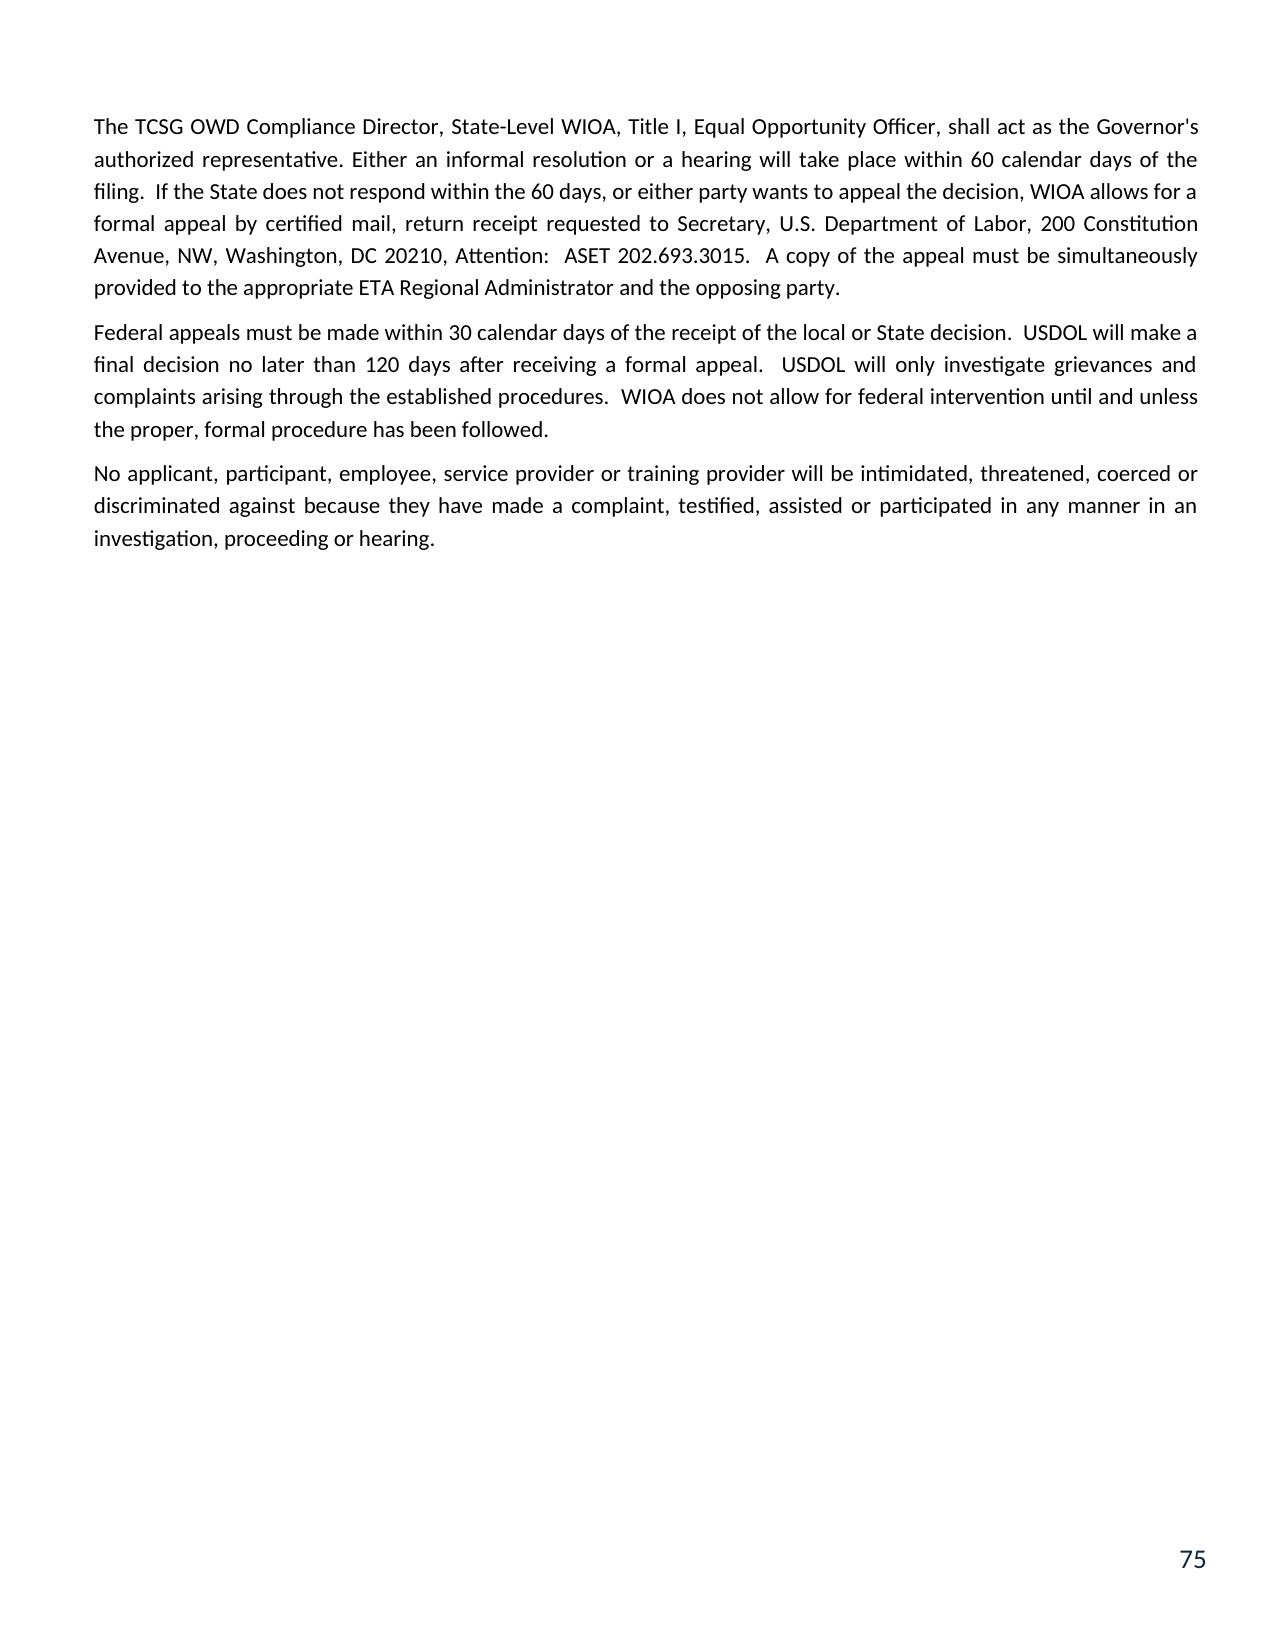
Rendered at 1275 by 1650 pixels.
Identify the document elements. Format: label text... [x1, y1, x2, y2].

text The TCSG OWD Compliance Director, State-Level WIOA, Title I, Equal Opportunity Officer, shall act as the Governor's authorized representative. Either an informal resolution or a hearing will take place within 60 calendar days of the filing. If the State does not respond within the 60 days, or either party wants to appeal the decision, WIOA allows for a formal appeal by certified mail, return receipt requested to Secretary, U.S. Department of Labor, 200 Constitution Avenue, NW, Washington, DC 20210, Attention: ASET 202.693.3015. A copy of the appeal must be simultaneously provided to the appropriate ETA Regional Administrator and the opposing party. [94, 112, 1200, 301]
text Federal appeals must be made within 30 calendar days of the receipt of the local or State decision. USDOL will make a final decision no later than 120 days after receiving a formal appeal. USDOL will only investigate grievances and complaints arising through the established procedures. WIOA does not allow for federal intervention until and unless the proper, formal procedure has been followed. [94, 318, 1200, 443]
text No applicant, participant, employee, service provider or training provider will be intimidated, threatened, coerced or discriminated against because they have made a complaint, testified, assisted or participated in any manner in an investigation, proceeding or hearing. [94, 459, 1200, 552]
